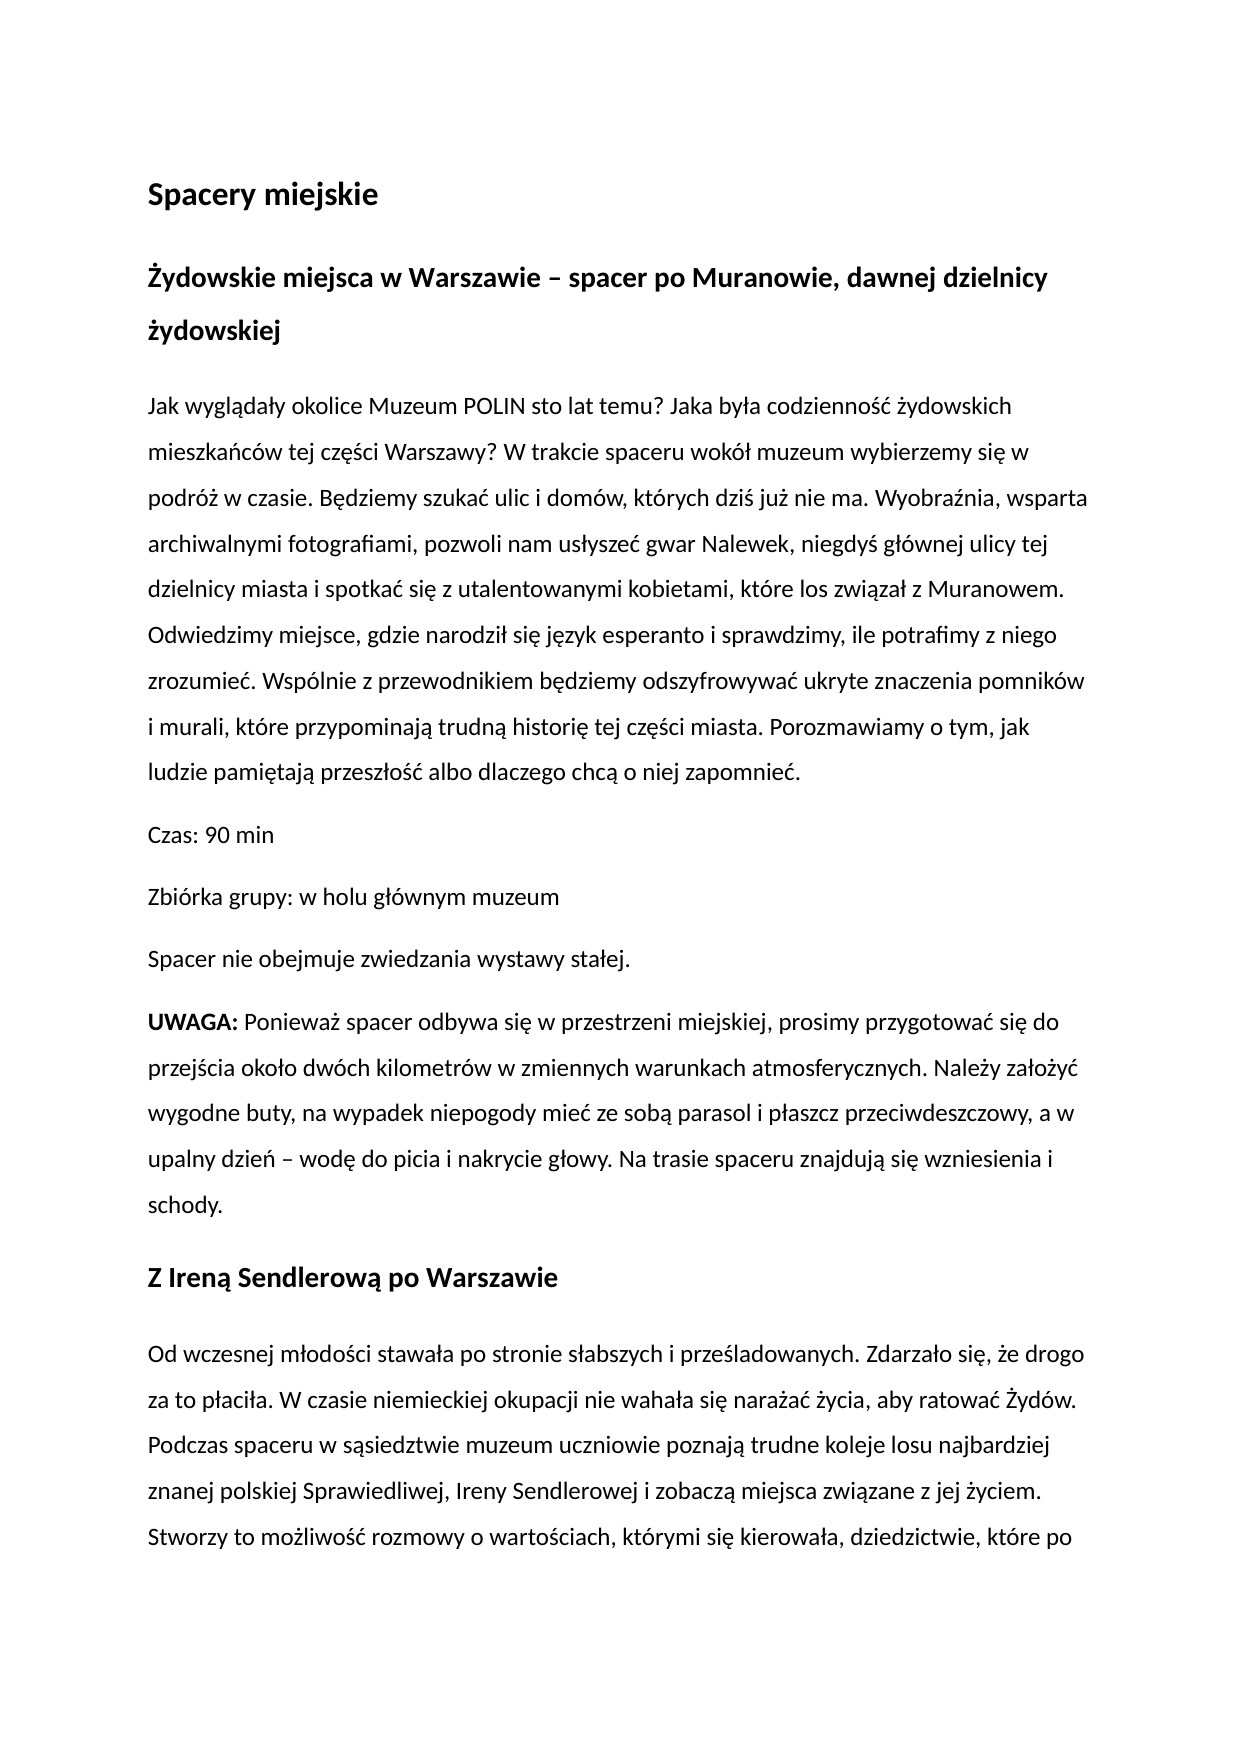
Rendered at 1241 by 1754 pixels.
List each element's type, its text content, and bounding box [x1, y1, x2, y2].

text Czas: 90 min [148, 819, 1093, 849]
subtitle Żydowskie miejsca w Warszawie – spacer po Muranowie, dawnej dzielnicy żydowskiej [148, 259, 1093, 348]
text Zbiórka grupy: w holu głównym muzeum [148, 881, 1093, 912]
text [148, 1338, 1093, 1551]
text Jak wyglądały okolice Muzeum POLIN sto lat temu? Jaka była codzienność żydowskich mieszkańców tej części Warszawy? W trakcie spaceru wokół muzeum wybierzemy się w podróż w czasie. Będziemy szukać ulic i domów, których dziś już nie ma. Wyobraźnia, wsparta archiwalnymi fotografiami, pozwoli nam usłyszeć gwar Nalewek, niegdyś głównej ulicy tej dzielnicy miasta i spotkać się z utalentowanymi kobietami, które los związał z Muranowem. Odwiedzimy miejsce, gdzie narodził się język esperanto i sprawdzimy, ile potrafimy z niego zrozumieć. Wspólnie z przewodnikiem będziemy odszyfrowywać ukryte znaczenia pomników i murali, które przypominają trudną historię tej części miasta. Porozmawiamy o tym, jak ludzie pamiętają przeszłość albo dlaczego chcą o niej zapomnieć. [148, 391, 1093, 787]
text Spacer nie obejmuje zwiedzania wystawy stałej. [148, 943, 1093, 974]
subtitle Spacery miejskie [148, 173, 1093, 213]
text UWAGA: Ponieważ spacer odbywa się w przestrzeni miejskiej, prosimy przygotować się do przejścia około dwóch kilometrów w zmiennych warunkach atmosferycznych. Należy założyć wygodne buty, na wypadek niepogody mieć ze sobą parasol i płaszcz przeciwdeszczowy, a w upalny dzień – wodę do picia i nakrycie głowy. Na trasie spaceru znajdują się wzniesienia i schody. [148, 1006, 1093, 1219]
subtitle Z Ireną Sendlerową po Warszawie [148, 1259, 1093, 1295]
